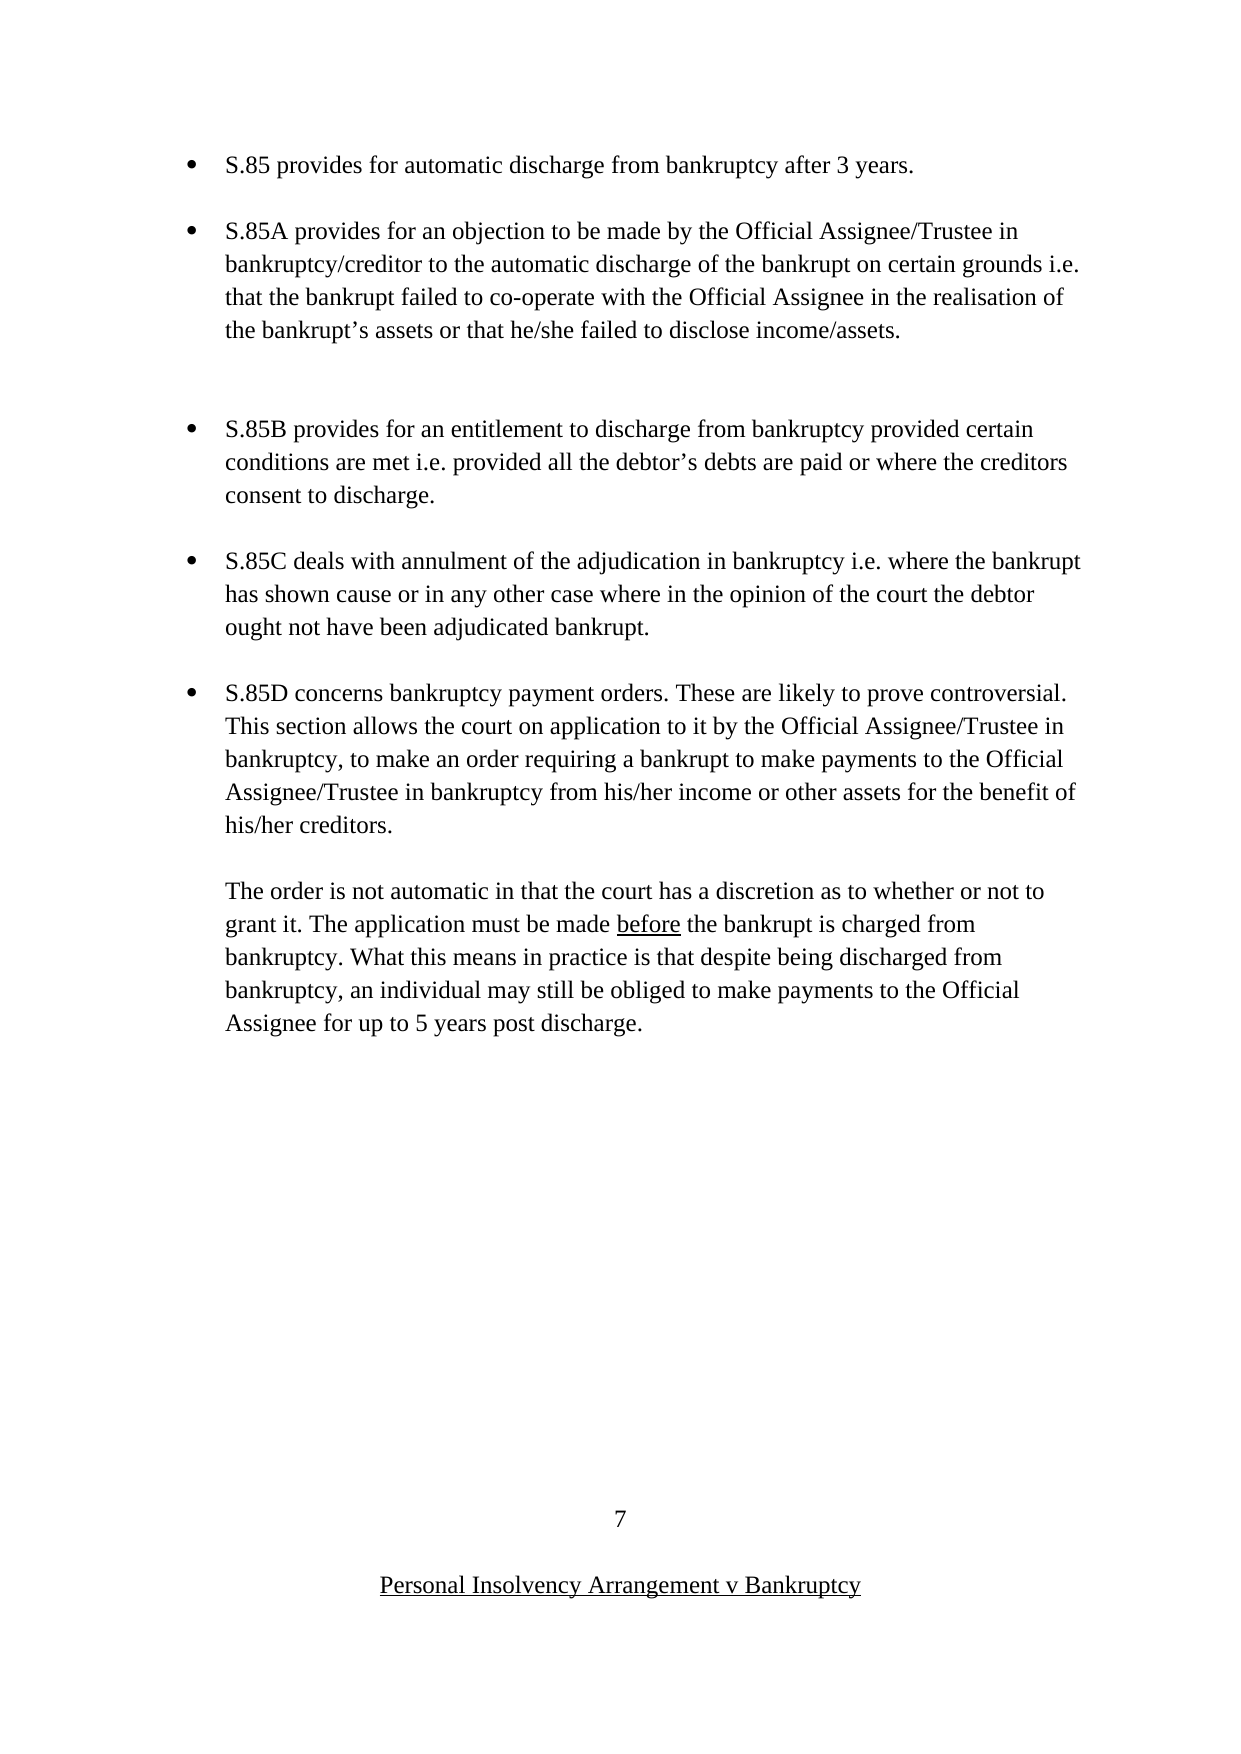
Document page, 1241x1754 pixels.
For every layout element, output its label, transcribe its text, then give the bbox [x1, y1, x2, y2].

list S.85 provides for automatic discharge from bankruptcy after 3 years. [187, 150, 1090, 179]
list S.85B provides for an entitlement to discharge from bankruptcy provided certain conditions are met i.e. provided all the debtor’s debts are paid or where the creditors consent to discharge. [187, 414, 1090, 509]
text Personal Insolvency Arrangement v Bankruptcy [150, 1570, 1090, 1599]
list The order is not automatic in that the court has a discretion as to whether or not to grant it. The application must be made before the bankrupt is charged from bankruptcy. What this means in practice is that despite being discharged from bankruptcy, an individual may still be obliged to make payments to the Official Assignee for up to 5 years post discharge. [225, 876, 1090, 1037]
list S.85D concerns bankruptcy payment orders. These are likely to prove controversial. This section allows the court on application to it by the Official Assignee/Trustee in bankruptcy, to make an order requiring a bankrupt to make payments to the Official Assignee/Trustee in bankruptcy from his/her income or other assets for the benefit of his/her creditors. [187, 678, 1090, 839]
list S.85A provides for an objection to be made by the Official Assignee/Trustee in bankruptcy/creditor to the automatic discharge of the bankrupt on certain grounds i.e. that the bankrupt failed to co-operate with the Official Assignee in the realisation of the bankrupt’s assets or that he/she failed to disclose income/assets. [187, 216, 1090, 344]
list S.85C deals with annulment of the adjudication in bankruptcy i.e. where the bankrupt has shown cause or in any other case where in the opinion of the court the debtor ought not have been adjudicated bankrupt. [187, 546, 1090, 641]
text 7 [150, 1504, 1090, 1533]
